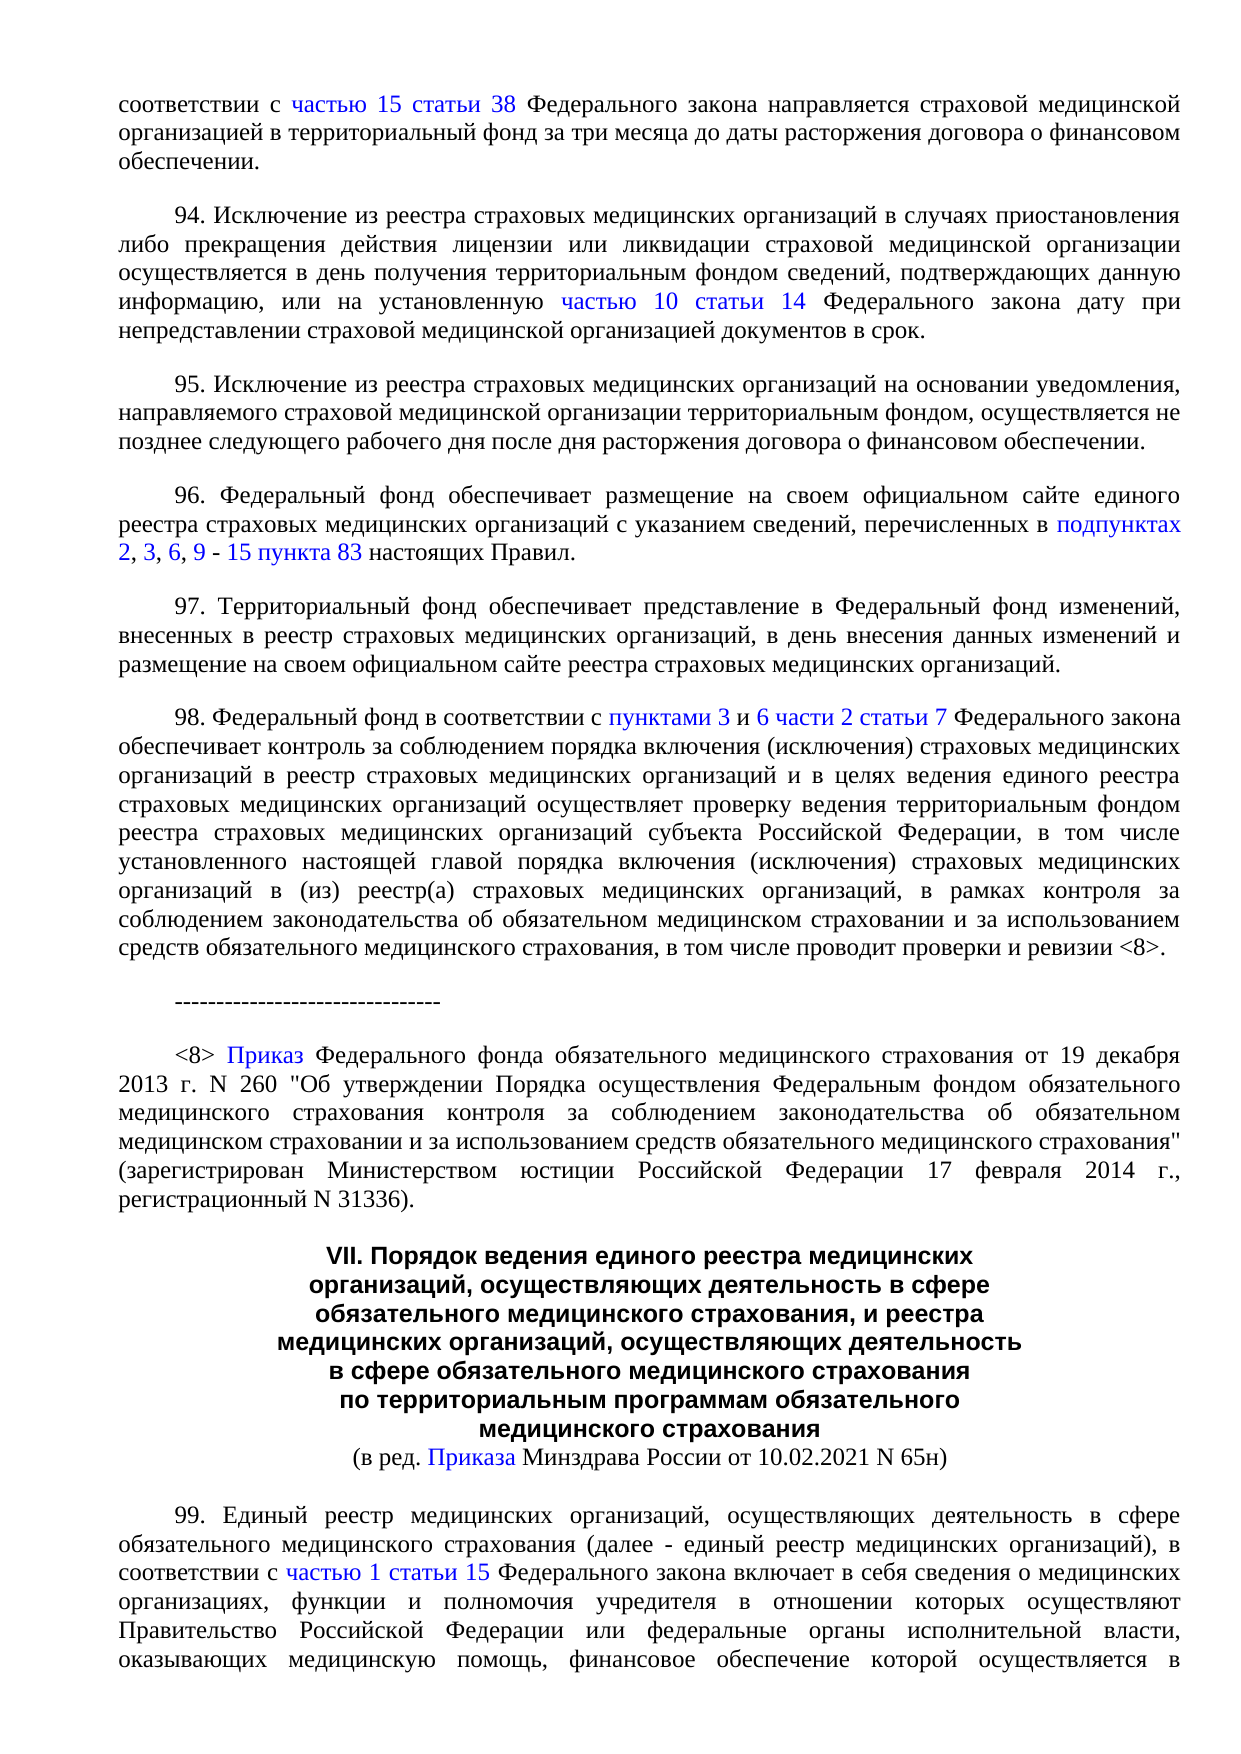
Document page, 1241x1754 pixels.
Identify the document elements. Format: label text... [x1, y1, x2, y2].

text (в ред. Приказа Минздрава России от 10.02.2021 N 65н) [118, 1442, 1181, 1471]
text -------------------------------- [118, 986, 1181, 1015]
title медицинских организаций, осуществляющих деятельность [118, 1327, 1181, 1356]
text 98. Федеральный фонд в соответствии с пунктами 3 и 6 части 2 статьи 7 Федерального закона обеспечивает контроль за соблюдением порядка включения (исключения) страховых медицинских организаций в реестр страховых медицинских организаций и в целях ведения единого реестра страховых медицинских организаций осуществляет проверку ведения территориальным фондом реестра страховых медицинских организаций субъекта Российской Федерации, в том числе установленного настоящей главой порядка включения (исключения) страховых медицинских организаций в (из) реестр(а) страховых медицинских организаций, в рамках контроля за соблюдением законодательства об обязательном медицинском страховании и за использованием средств обязательного медицинского страхования, в том числе проводит проверки и ревизии <8>. [118, 702, 1181, 961]
title медицинского страхования [118, 1414, 1181, 1442]
text 97. Территориальный фонд обеспечивает представление в Федеральный фонд изменений, внесенных в реестр страховых медицинских организаций, в день внесения данных изменений и размещение на своем официальном сайте реестра страховых медицинских организаций. [118, 591, 1181, 677]
title VII. Порядок ведения единого реестра медицинских [118, 1241, 1181, 1270]
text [118, 89, 1181, 175]
text 95. Исключение из реестра страховых медицинских организаций на основании уведомления, направляемого страховой медицинской организации территориальным фондом, осуществляется не позднее следующего рабочего дня после дня расторжения договора о финансовом обеспечении. [118, 369, 1181, 455]
text 96. Федеральный фонд обеспечивает размещение на своем официальном сайте единого реестра страховых медицинских организаций с указанием сведений, перечисленных в подпунктах 2, 3, 6, 9 - 15 пункта 83 настоящих Правил. [118, 480, 1181, 566]
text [118, 1500, 1181, 1672]
text <8> Приказ Федерального фонда обязательного медицинского страхования от 19 декабря 2013 г. N 260 "Об утверждении Порядка осуществления Федеральным фондом обязательного медицинского страхования контроля за соблюдением законодательства об обязательном медицинском страховании и за использованием средств обязательного медицинского страхования" (зарегистрирован Министерством юстиции Российской Федерации 17 февраля 2014 г., регистрационный N 31336). [118, 1040, 1181, 1212]
title организаций, осуществляющих деятельность в сфере [118, 1270, 1181, 1299]
title по территориальным программам обязательного [118, 1385, 1181, 1414]
text 94. Исключение из реестра страховых медицинских организаций в случаях приостановления либо прекращения действия лицензии или ликвидации страховой медицинской организации осуществляется в день получения территориальным фондом сведений, подтверждающих данную информацию, или на установленную частью 10 статьи 14 Федерального закона дату при непредставлении страховой медицинской организацией документов в срок. [118, 200, 1181, 344]
title в сфере обязательного медицинского страхования [118, 1356, 1181, 1385]
title обязательного медицинского страхования, и реестра [118, 1299, 1181, 1327]
